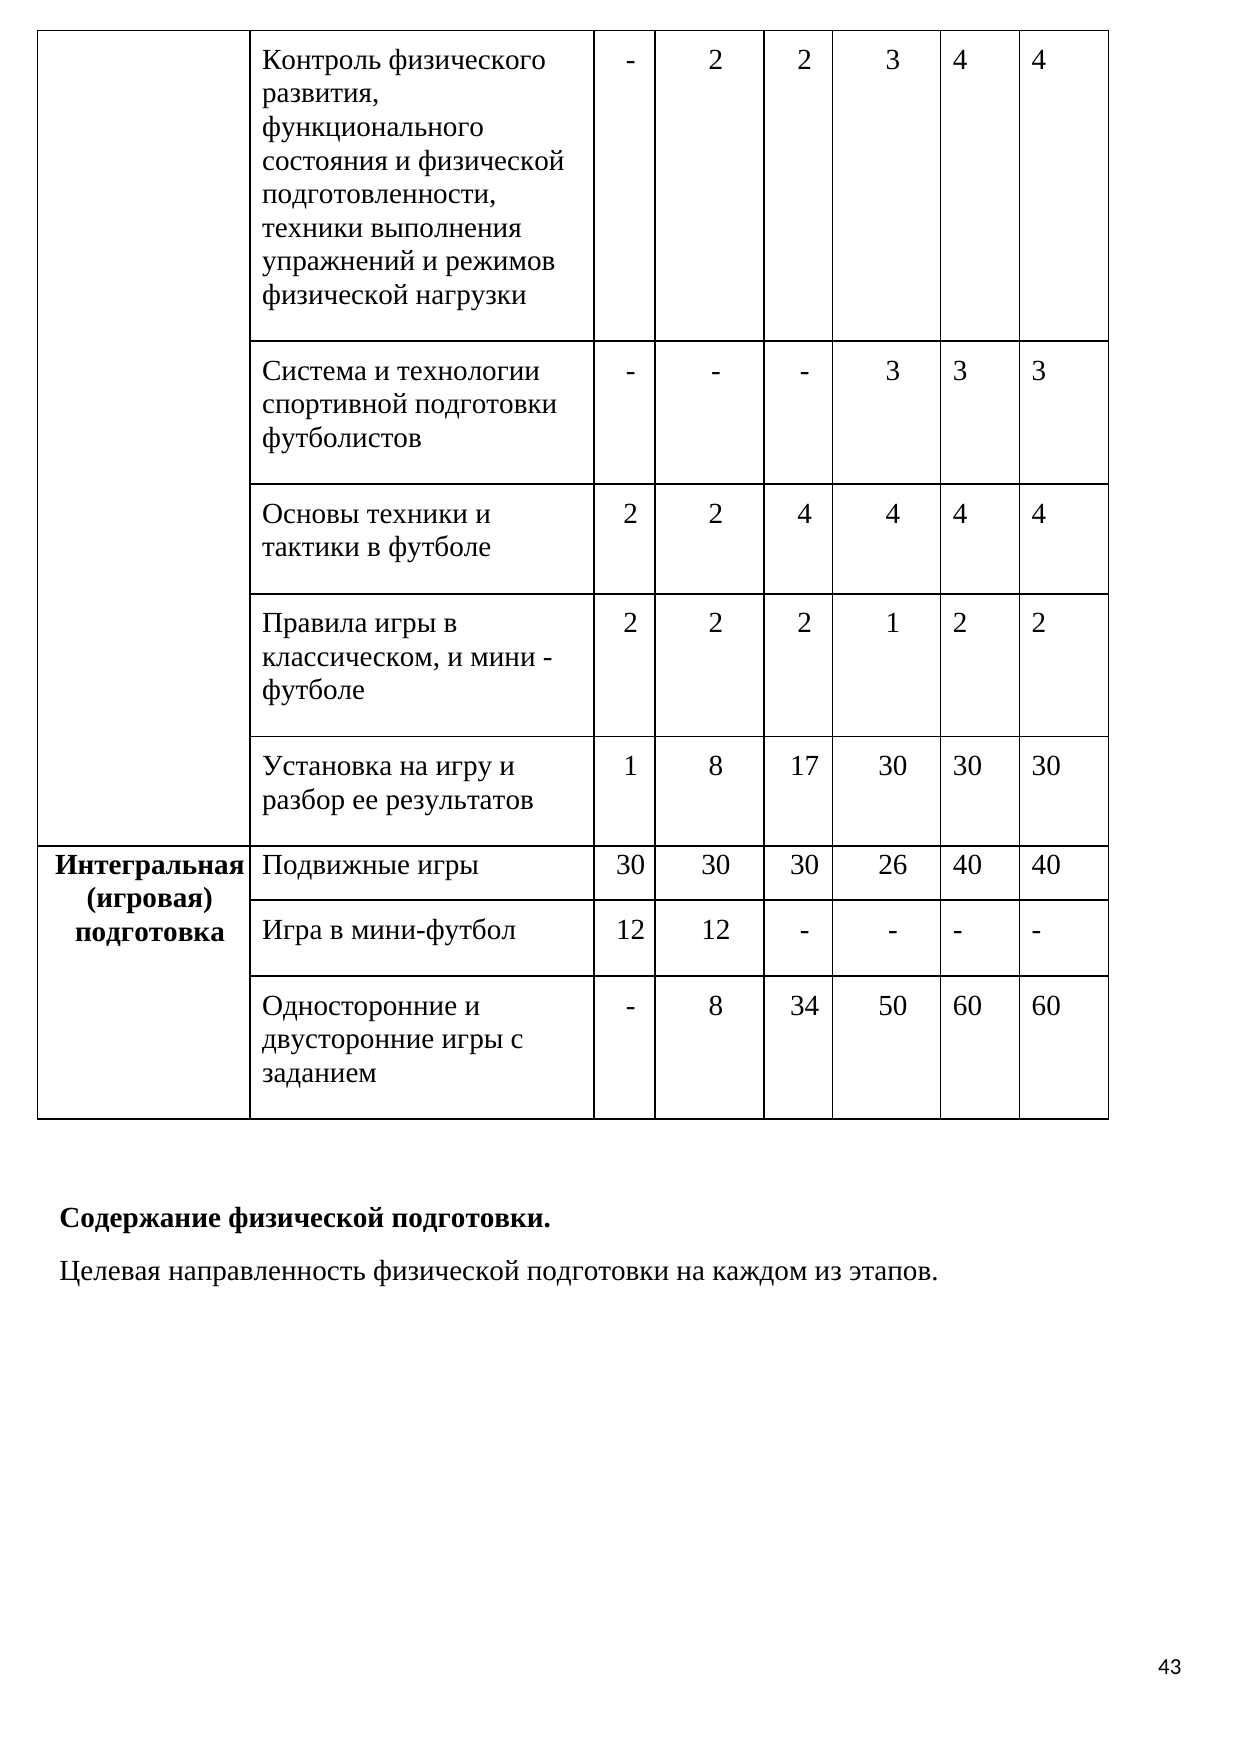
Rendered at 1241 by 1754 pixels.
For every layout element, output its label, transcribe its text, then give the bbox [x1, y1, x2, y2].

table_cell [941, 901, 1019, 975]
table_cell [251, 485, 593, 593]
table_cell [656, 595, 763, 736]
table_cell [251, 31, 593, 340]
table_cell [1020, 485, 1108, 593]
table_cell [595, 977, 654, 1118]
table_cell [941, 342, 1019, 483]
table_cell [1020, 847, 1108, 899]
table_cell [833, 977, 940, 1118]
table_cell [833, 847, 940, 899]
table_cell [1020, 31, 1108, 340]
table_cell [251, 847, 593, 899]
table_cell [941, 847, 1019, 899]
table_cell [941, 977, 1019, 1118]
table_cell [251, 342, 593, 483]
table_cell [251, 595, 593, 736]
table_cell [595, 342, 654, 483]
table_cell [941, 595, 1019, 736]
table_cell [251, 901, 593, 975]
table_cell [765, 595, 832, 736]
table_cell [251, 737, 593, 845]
text Целевая направленность физической подготовки на каждом из этапов. [59, 1253, 1181, 1286]
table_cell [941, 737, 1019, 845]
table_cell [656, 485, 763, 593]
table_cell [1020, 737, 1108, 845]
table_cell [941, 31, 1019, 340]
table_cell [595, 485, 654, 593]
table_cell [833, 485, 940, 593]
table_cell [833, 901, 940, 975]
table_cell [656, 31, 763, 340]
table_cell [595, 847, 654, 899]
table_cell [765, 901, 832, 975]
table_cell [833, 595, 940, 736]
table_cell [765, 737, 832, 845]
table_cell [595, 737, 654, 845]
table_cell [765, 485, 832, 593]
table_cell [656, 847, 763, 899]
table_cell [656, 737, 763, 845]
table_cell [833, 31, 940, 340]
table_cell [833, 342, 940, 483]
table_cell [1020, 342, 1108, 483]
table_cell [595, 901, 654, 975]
text Содержание физической подготовки. [59, 1200, 1181, 1234]
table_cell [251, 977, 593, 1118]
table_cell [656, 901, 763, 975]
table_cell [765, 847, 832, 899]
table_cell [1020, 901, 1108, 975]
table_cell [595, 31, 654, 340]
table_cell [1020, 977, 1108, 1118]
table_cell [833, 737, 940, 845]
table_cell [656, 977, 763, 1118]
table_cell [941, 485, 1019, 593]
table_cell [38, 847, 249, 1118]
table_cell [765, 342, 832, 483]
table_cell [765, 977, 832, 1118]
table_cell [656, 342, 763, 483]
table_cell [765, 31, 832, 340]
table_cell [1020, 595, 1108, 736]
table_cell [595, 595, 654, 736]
